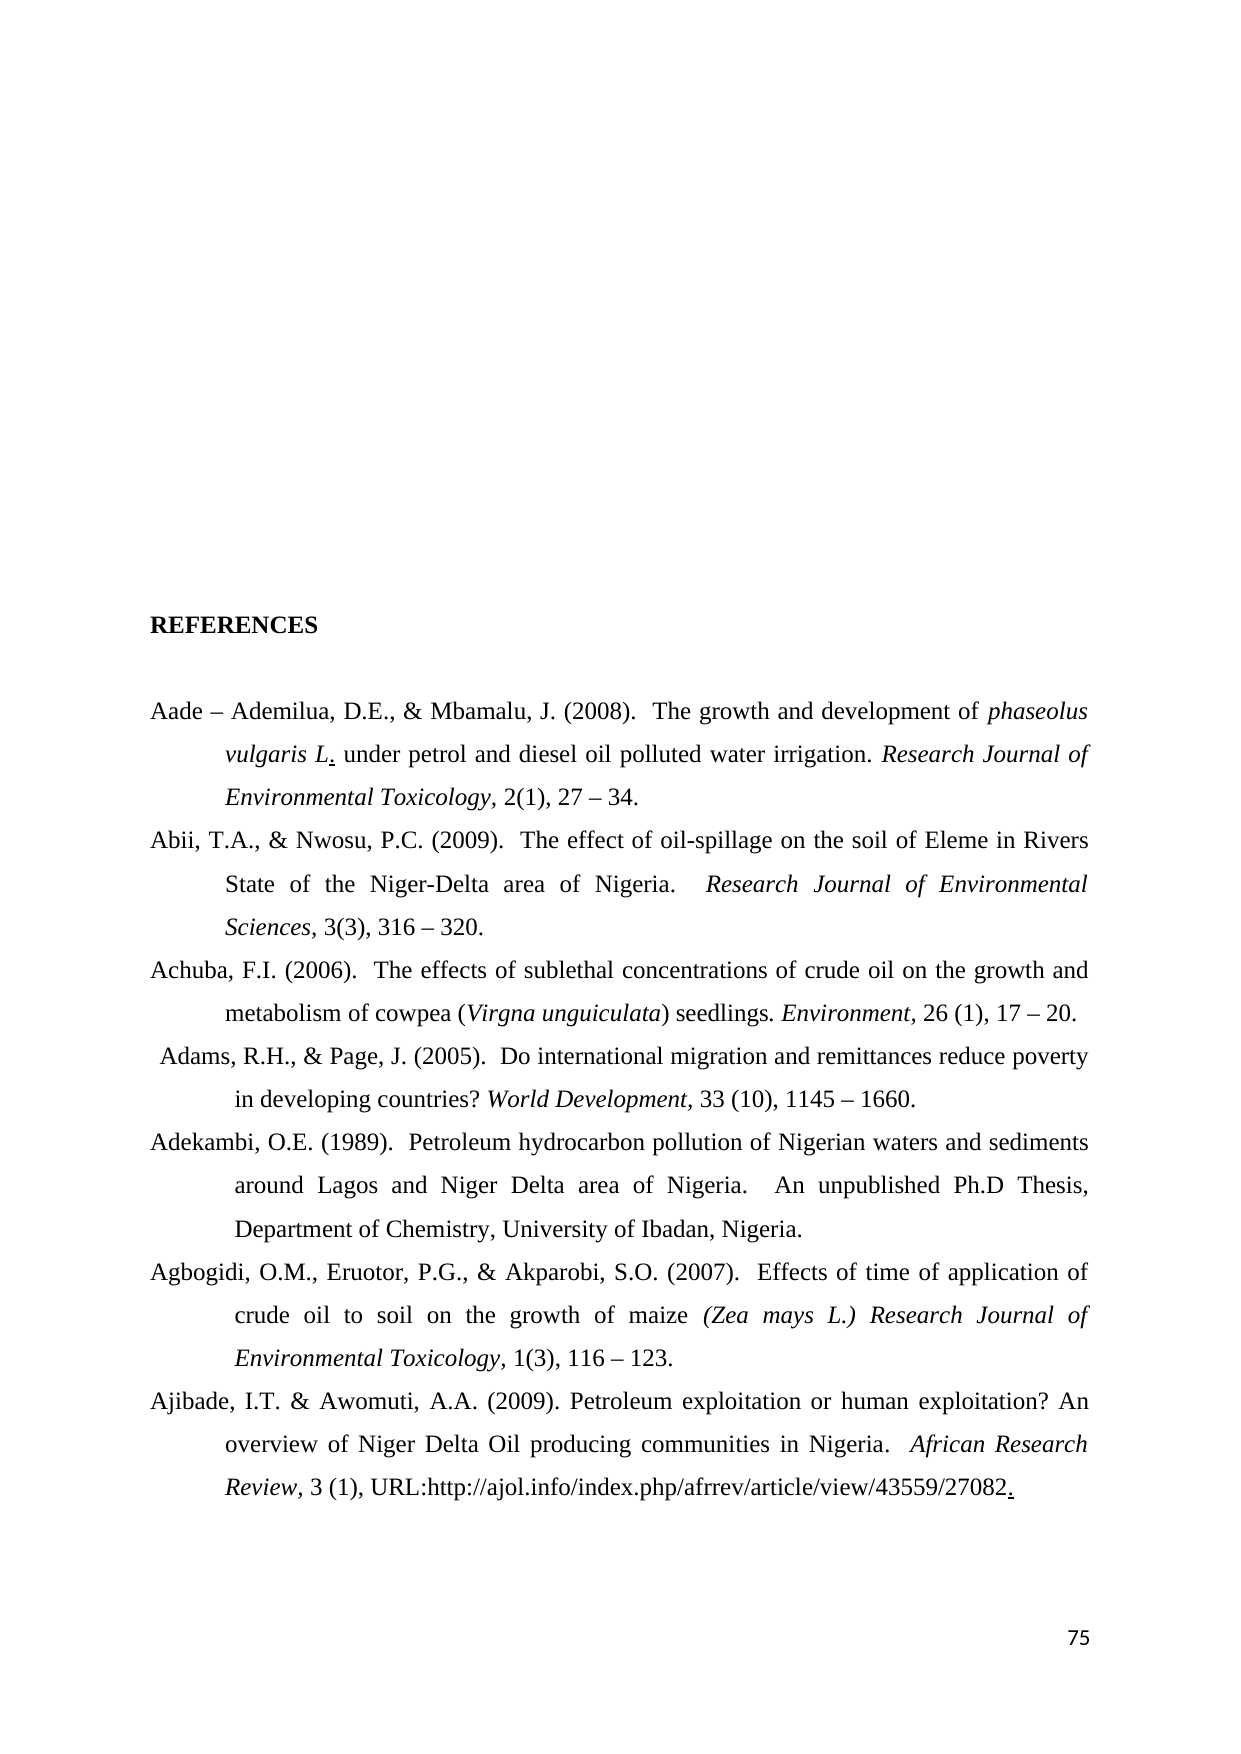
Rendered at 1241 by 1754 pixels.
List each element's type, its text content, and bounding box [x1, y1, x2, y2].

text Aade – Ademilua, D.E., & Mbamalu, J. (2008). The growth and development of phaseolus vulgaris L. under petrol and diesel oil polluted water irrigation. Research Journal of Environmental Toxicology, 2(1), 27 – 34. [150, 696, 1090, 811]
text REFERENCES [150, 610, 1090, 639]
text Adekambi, O.E. (1989). Petroleum hydrocarbon pollution of Nigerian waters and sediments around Lagos and Niger Delta area of Nigeria. An unpublished Ph.D Thesis, Department of Chemistry, University of Ibadan, Nigeria. [150, 1127, 1090, 1242]
text Achuba, F.I. (2006). The effects of sublethal concentrations of crude oil on the growth and metabolism of cowpea (Virgna unguiculata) seedlings. Environment, 26 (1), 17 – 20. [150, 955, 1090, 1027]
text Adams, R.H., & Page, J. (2005). Do international migration and remittances reduce poverty in developing countries? World Development, 33 (10), 1145 – 1660. [159, 1041, 1090, 1113]
text Ajibade, I.T. & Awomuti, A.A. (2009). Petroleum exploitation or human exploitation? An overview of Niger Delta Oil producing communities in Nigeria. African Research Review, 3 (1), URL:http://ajol.info/index.php/afrrev/article/view/43559/27082. [150, 1386, 1090, 1501]
text Abii, T.A., & Nwosu, P.C. (2009). The effect of oil-spillage on the soil of Eleme in Rivers State of the Niger-Delta area of Nigeria. Research Journal of Environmental Sciences, 3(3), 316 – 320. [150, 826, 1090, 941]
text Agbogidi, O.M., Eruotor, P.G., & Akparobi, S.O. (2007). Effects of time of application of crude oil to soil on the growth of maize (Zea mays L.) Research Journal of Environmental Toxicology, 1(3), 116 – 123. [150, 1257, 1090, 1372]
